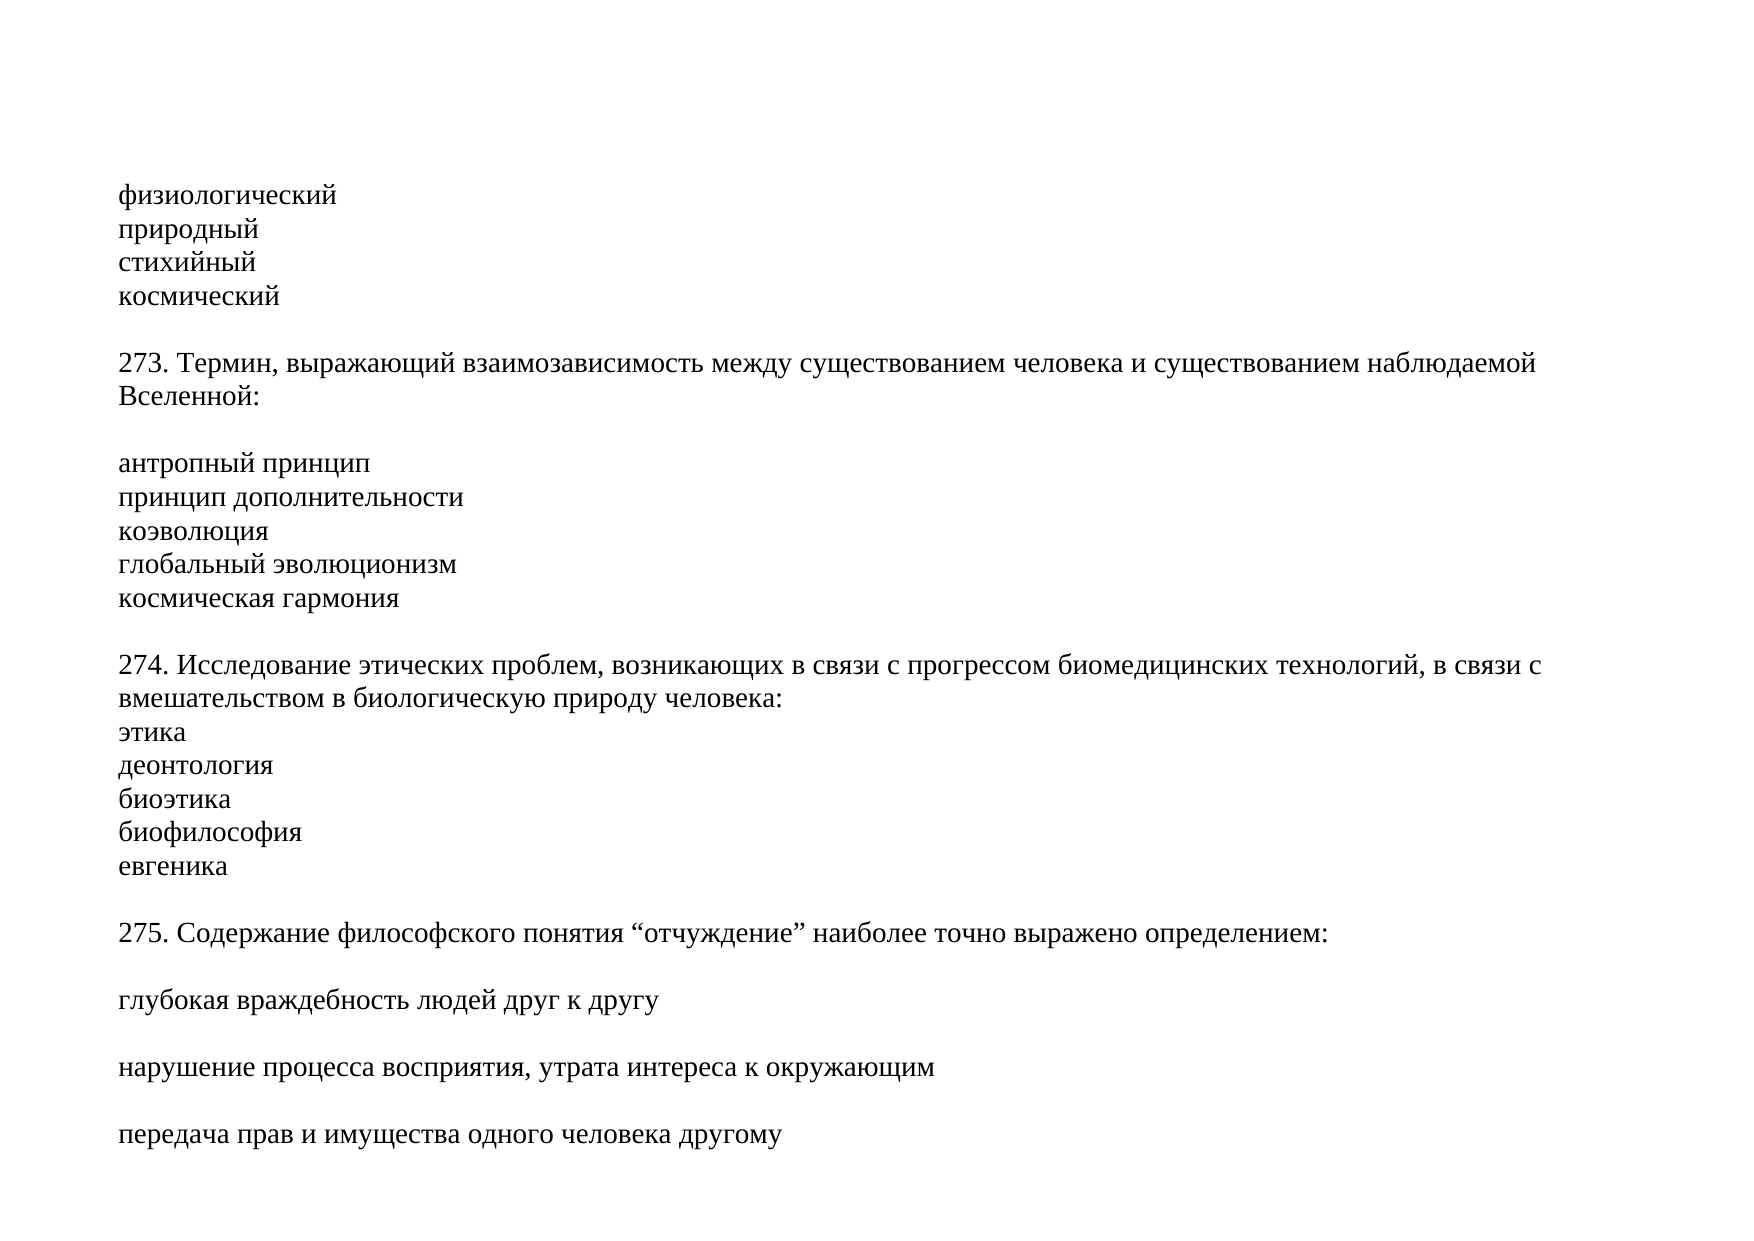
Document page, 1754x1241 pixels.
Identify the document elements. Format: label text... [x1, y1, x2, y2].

text 273. Термин, выражающий взаимозависимость между существованием человека и существованием наблюдаемой Вселенной: [118, 345, 1636, 412]
text деонтология [118, 747, 1636, 781]
text 275. Содержание философского понятия “отчуждение” наиболее точно выражено определением: [118, 915, 1636, 949]
text космический [118, 278, 1636, 311]
text глубокая враждебность людей друг к другу [118, 982, 1636, 1016]
text глобальный эволюционизм [118, 546, 1636, 580]
text антропный принцип [118, 446, 1636, 479]
text этика [118, 714, 1636, 747]
text нарушение процесса восприятия, утрата интереса к окружающим [118, 1049, 1636, 1083]
text стихийный [118, 244, 1636, 278]
text космическая гармония [118, 580, 1636, 613]
text физиологический [118, 177, 1636, 211]
text биофилософия [118, 814, 1636, 848]
text коэволюция [118, 513, 1636, 546]
text принцип дополнительности [118, 479, 1636, 513]
text передача прав и имущества одного человека другому [118, 1116, 1636, 1150]
text евгеника [118, 848, 1636, 882]
text биоэтика [118, 781, 1636, 814]
text 274. Исследование этических проблем, возникающих в связи с прогрессом биомедицинских технологий, в связи с вмешательством в биологическую природу человека: [118, 647, 1636, 714]
text природный [118, 211, 1636, 244]
